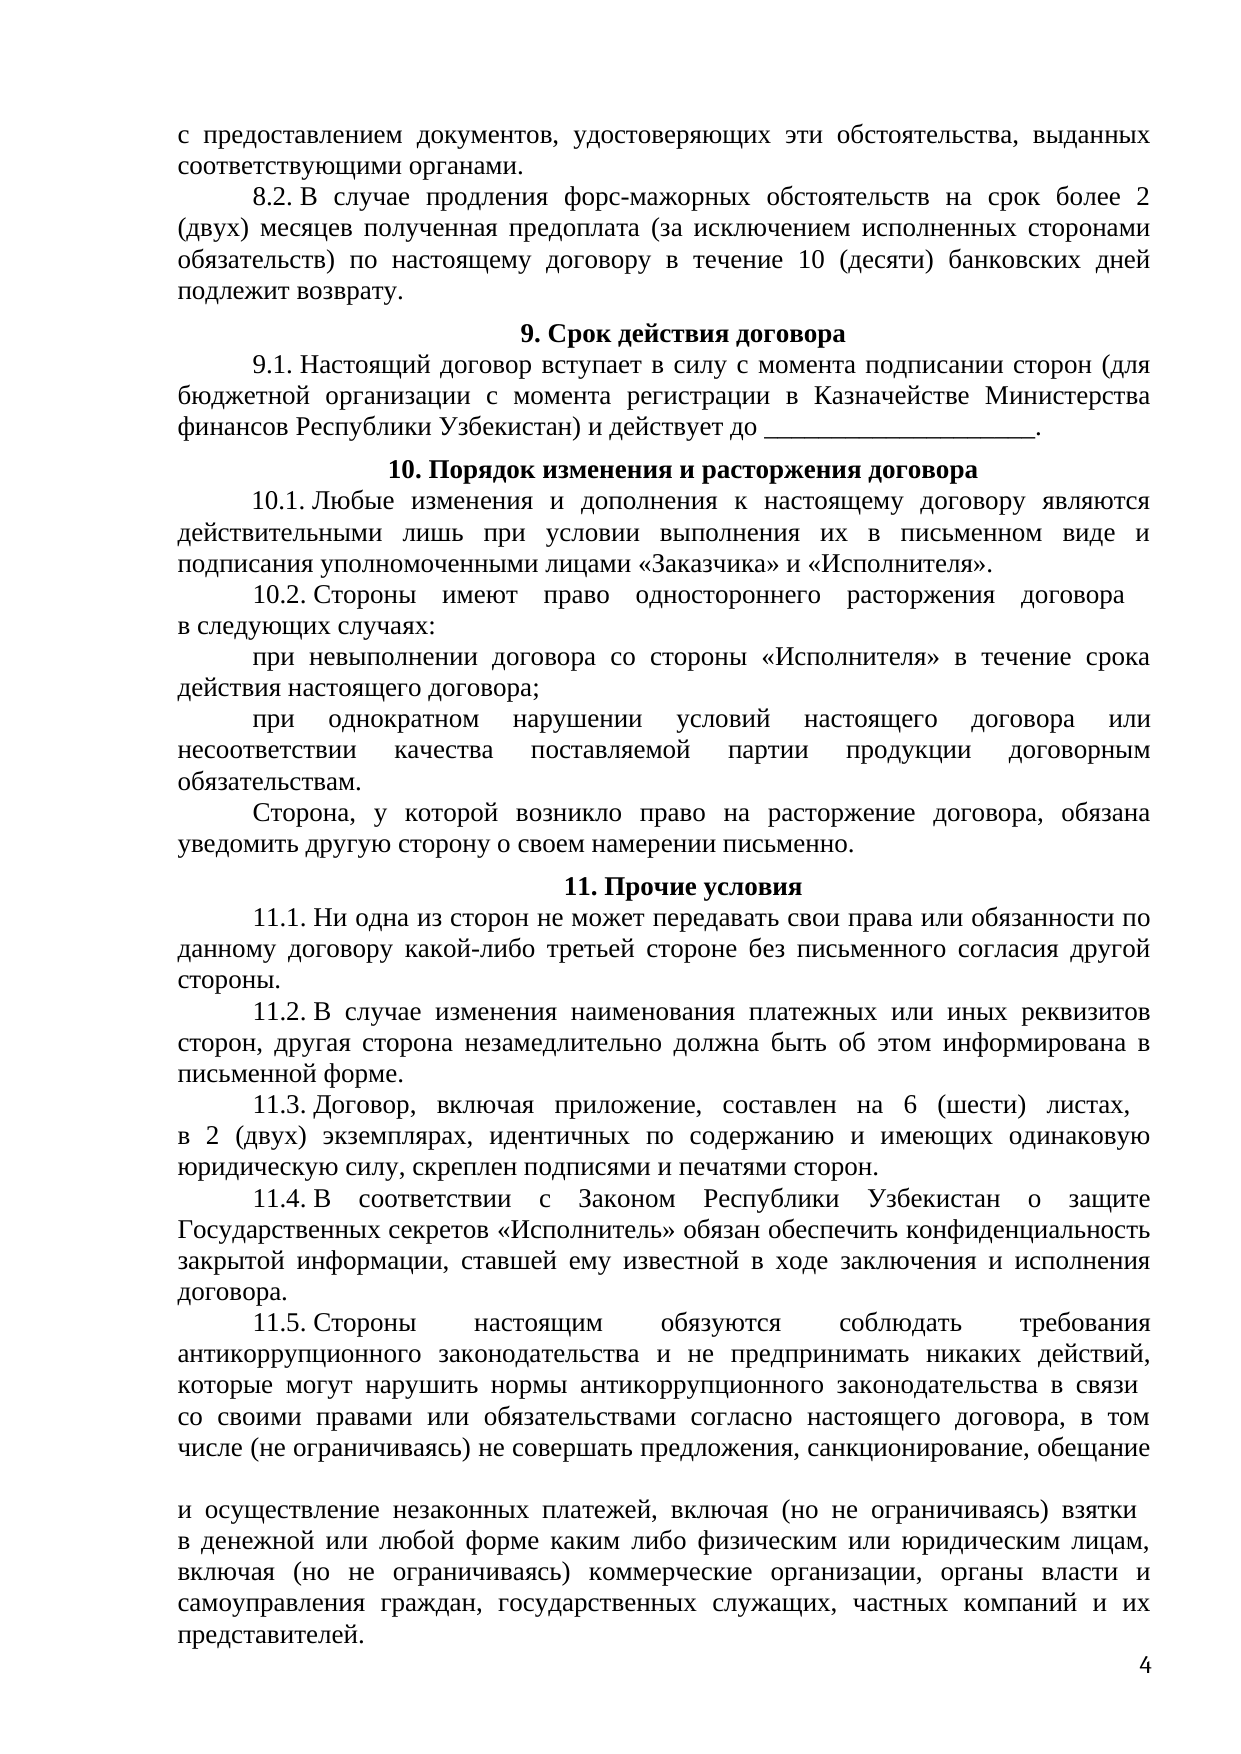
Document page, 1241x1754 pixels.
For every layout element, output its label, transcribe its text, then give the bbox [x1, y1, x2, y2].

text 10.2. Стороны имеют право одностороннего расторжения договора в следующих случаях: [177, 578, 1152, 640]
list 8.2. В случае продления форс-мажорных обстоятельств на срок более 2 (двух) месяцев полученная предоплата (за исключением исполненных сторонами обязательств) по настоящему договору в течение 10 (десяти) банковских дней подлежит возврату. [177, 180, 1152, 305]
text при невыполнении договора со стороны «Исполнителя» в течение срока действия настоящего договора; [177, 640, 1152, 702]
text 9. Срок действия договора [215, 317, 1152, 348]
text 9.1. Настоящий договор вступает в силу с момента подписании сторон (для бюджетной организации с момента регистрации в Казначействе Министерства финансов Республики Узбекистан) и действует до ____________________. [177, 348, 1152, 442]
text при однократном нарушении условий настоящего договора или несоответствии качества поставляемой партии продукции договорным обязательствам. [177, 702, 1152, 796]
text 11.2. В случае изменения наименования платежных или иных реквизитов сторон, другая сторона незамедлительно должна быть об этом информирована в письменной форме. [177, 995, 1152, 1088]
text 11.4. В соответствии с Законом Республики Узбекистан о защите Государственных секретов «Исполнитель» обязан обеспечить конфиденциальность закрытой информации, ставшей ему известной в ходе заключения и исполнения договора. [177, 1182, 1152, 1306]
text 11.1. Ни одна из сторон не может передавать свои права или обязанности по данному договору какой-либо третьей стороне без письменного согласия другой стороны. [177, 901, 1152, 995]
text 10. Порядок изменения и расторжения договора [215, 453, 1152, 484]
text 11.5. Стороны настоящим обязуются соблюдать требования антикоррупционного законодательства и не предпринимать никаких действий, которые могут нарушить нормы антикоррупционного законодательства в связи со своими правами или обязательствами согласно настоящего договора, в том числе (не ограничиваясь) не совершать предложения, санкционирование, обещание и осуществление незаконных платежей, включая (но не ограничиваясь) взятки в денежной или любой форме каким либо физическим или юридическим лицам, включая (но не ограничиваясь) коммерческие организации, органы власти и самоуправления граждан, государственных служащих, частных компаний и их представителей. [177, 1306, 1152, 1649]
text 11.3. Договор, включая приложение, составлен на 6 (шести) листах, в 2 (двух) экземплярах, идентичных по содержанию и имеющих одинаковую юридическую силу, скреплен подписями и печатями сторон. [177, 1088, 1152, 1182]
text 11. Прочие условия [215, 870, 1152, 901]
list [177, 118, 1152, 180]
text 10.1. Любые изменения и дополнения к настоящему договору являются действительными лишь при условии выполнения их в письменном виде и подписания уполномоченными лицами «Заказчика» и «Исполнителя». [177, 484, 1152, 578]
text Сторона, у которой возникло право на расторжение договора, обязана уведомить другую сторону о своем намерении письменно. [177, 796, 1152, 858]
